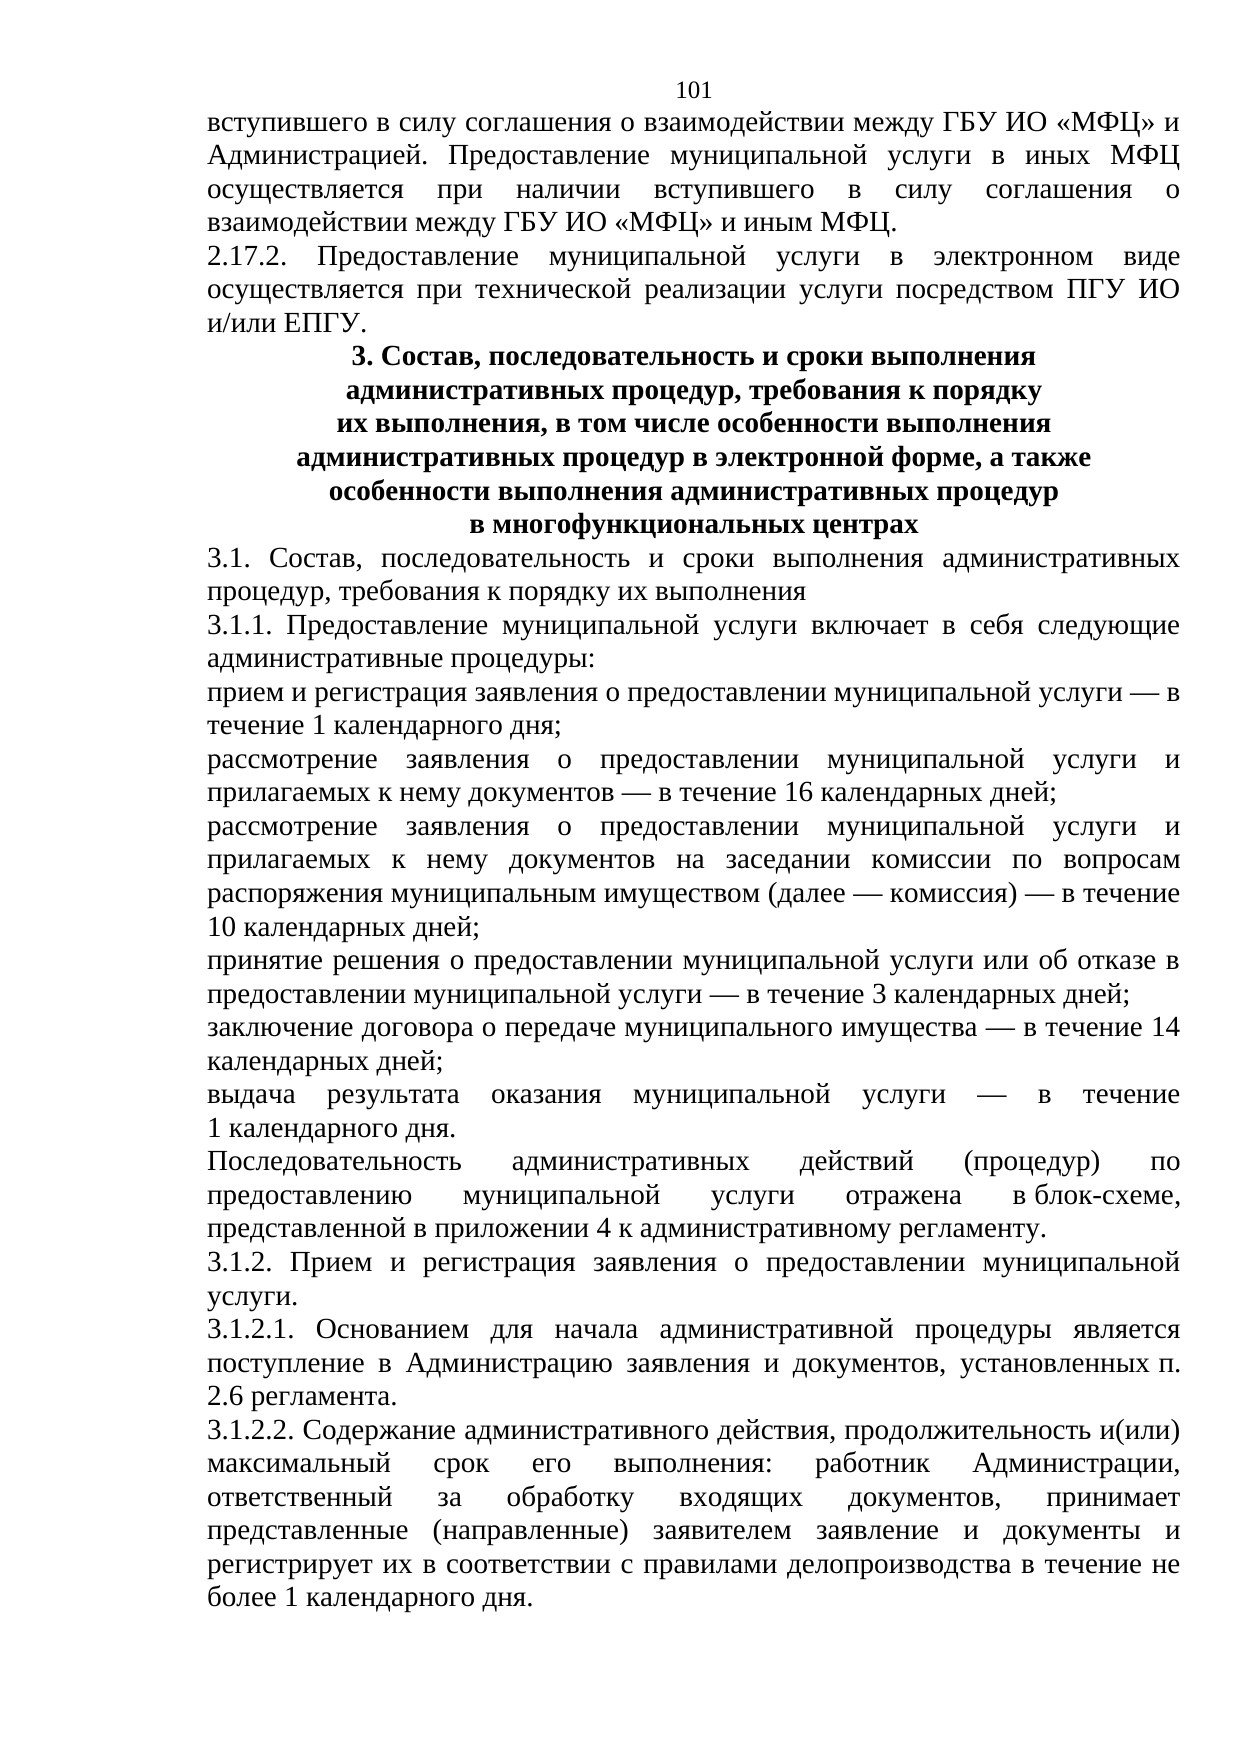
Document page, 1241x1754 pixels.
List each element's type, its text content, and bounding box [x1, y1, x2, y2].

text Последовательность административных действий (процедур) по предоставлению муниципальной услуги отражена в блок-схеме, представленной в приложении 4 к административному регламенту. [207, 1143, 1181, 1244]
text рассмотрение заявления о предоставлении муниципальной услуги и прилагаемых к нему документов на заседании комиссии по вопросам распоряжения муниципальным имуществом (далее — комиссия) — в течение 10 календарных дней; [207, 808, 1181, 942]
text принятие решения о предоставлении муниципальной услуги или об отказе в предоставлении муниципальной услуги — в течение 3 календарных дней; [207, 942, 1181, 1009]
text 3.1.1. Предоставление муниципальной услуги включает в себя следующие административные процедуры: [207, 607, 1181, 674]
text их выполнения, в том числе особенности выполнения [207, 406, 1181, 439]
text административных процедур в электронной форме, а также [207, 439, 1181, 473]
text 3. Состав, последовательность и сроки выполнения [207, 338, 1181, 372]
text 3.1.2.1. Основанием для начала административной процедуры является поступление в Администрацию заявления и документов, установленных п. 2.6 регламента. [207, 1311, 1181, 1412]
text административных процедур, требования к порядку [207, 372, 1181, 406]
text в многофункциональных центрах [207, 506, 1181, 540]
text рассмотрение заявления о предоставлении муниципальной услуги и прилагаемых к нему документов — в течение 16 календарных дней; [207, 741, 1181, 808]
text 3.1.2.2. Содержание административного действия, продолжительность и(или) максимальный срок его выполнения: работник Администрации, ответственный за обработку входящих документов, принимает представленные (направленные) заявителем заявление и документы и регистрирует их в соответствии с правилами делопроизводства в течение не более 1 календарного дня. [207, 1412, 1181, 1613]
text выдача результата оказания муниципальной услуги — в течение 1 календарного дня. [207, 1076, 1181, 1143]
text 3.1.2. Прием и регистрация заявления о предоставлении муниципальной услуги. [207, 1244, 1181, 1311]
text заключение договора о передаче муниципального имущества — в течение 14 календарных дней; [207, 1009, 1181, 1076]
text 3.1. Состав, последовательность и сроки выполнения административных процедур, требования к порядку их выполнения [207, 540, 1181, 607]
text особенности выполнения административных процедур [207, 473, 1181, 506]
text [207, 104, 1181, 238]
text 2.17.2. Предоставление муниципальной услуги в электронном виде осуществляется при технической реализации услуги посредством ПГУ ИО и/или ЕПГУ. [207, 238, 1181, 338]
text прием и регистрация заявления о предоставлении муниципальной услуги — в течение 1 календарного дня; [207, 674, 1181, 741]
